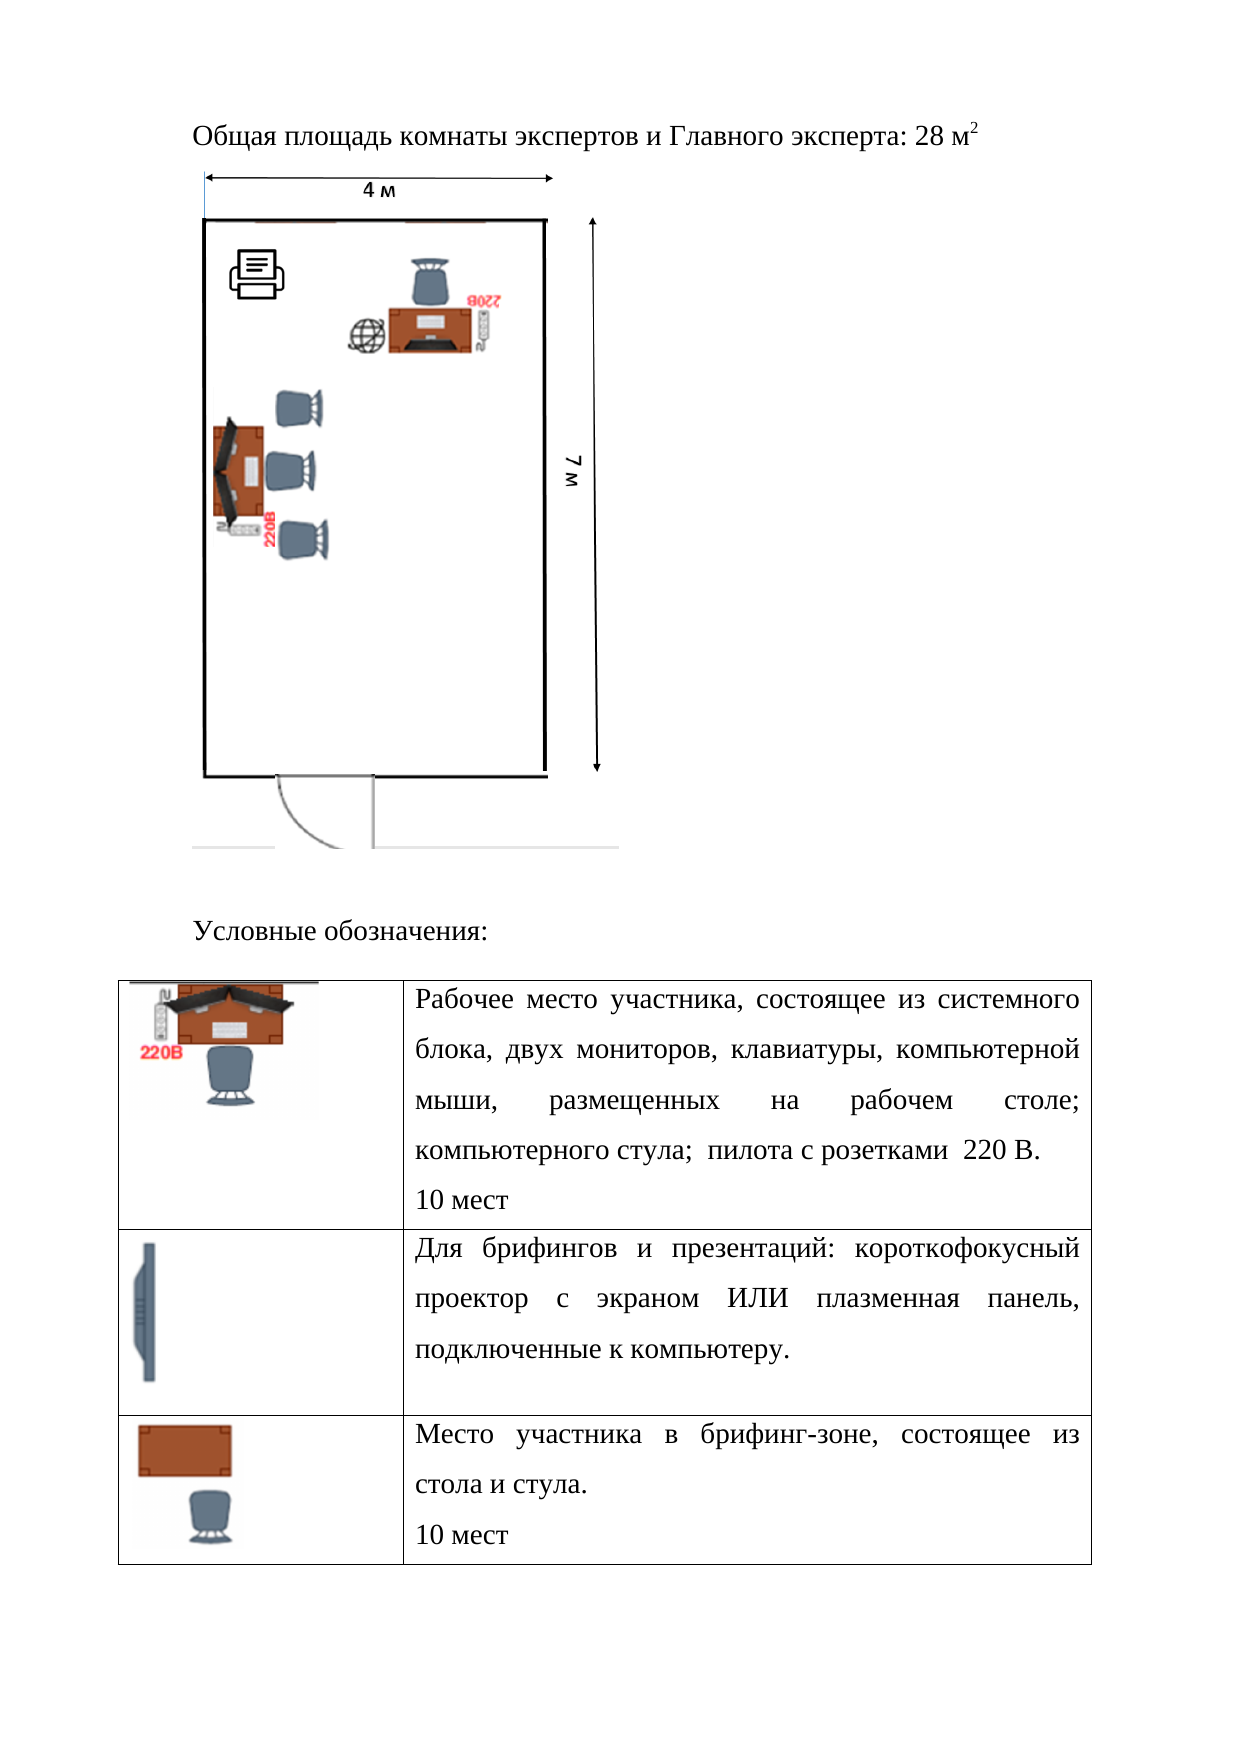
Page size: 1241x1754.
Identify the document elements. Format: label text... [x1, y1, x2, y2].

picture [130, 982, 318, 1119]
picture [192, 168, 619, 849]
text Общая площадь комнаты экспертов и Главного эксперта: 28 м2 [118, 118, 1137, 152]
table_cell [119, 1230, 403, 1415]
text Условные обозначения: [118, 913, 1137, 947]
table_cell [119, 1416, 403, 1563]
table_header [119, 981, 403, 1229]
table_header Рабочее место участника, состоящее из системного блока, двух мониторов, клавиатуры, компьютерной мыши, размещенных на рабочем столе; компьютерного стула; пилота с розетками 220 В. 10 мест [404, 981, 1091, 1229]
picture [133, 1417, 243, 1548]
table_cell Место участника в брифинг-зоне, состоящее из стола и стула. 10 мест [404, 1416, 1091, 1563]
table_cell Для брифингов и презентаций: короткофокусный проектор с экраном ИЛИ плазменная панель, подключенные к компьютеру. [404, 1230, 1091, 1415]
picture [129, 1230, 175, 1402]
